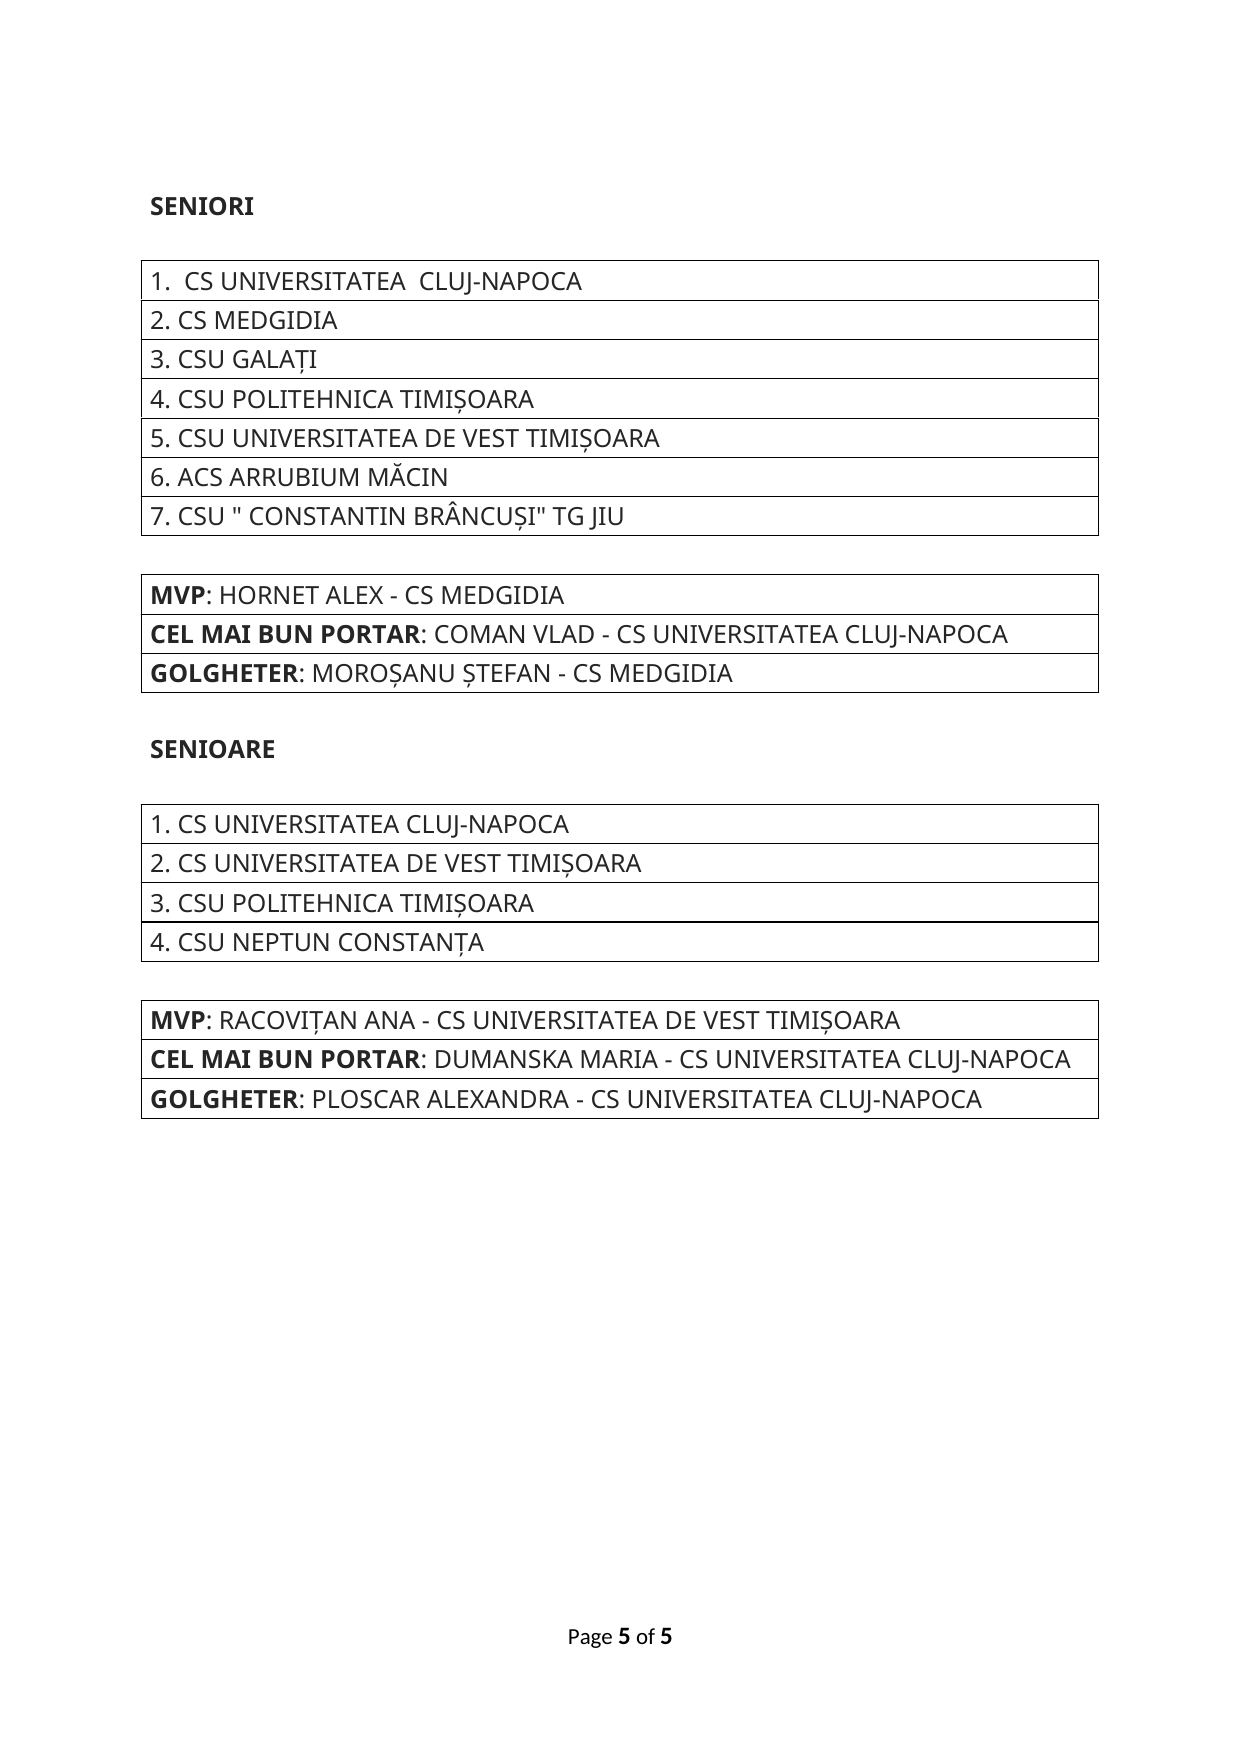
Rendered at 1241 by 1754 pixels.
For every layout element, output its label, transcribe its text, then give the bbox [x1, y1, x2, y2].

text 7. CSU " CONSTANTIN BRÂNCUȘI" TG JIU [142, 497, 1098, 535]
text 2. CS UNIVERSITATEA DE VEST TIMIȘOARA [142, 844, 1098, 882]
text GOLGHETER: PLOSCAR ALEXANDRA - CS UNIVERSITATEA CLUJ-NAPOCA [142, 1079, 1098, 1118]
text 6. ACS ARRUBIUM MĂCIN [142, 458, 1098, 496]
text MVP: RACOVIȚAN ANA - CS UNIVERSITATEA DE VEST TIMIȘOARA [142, 1001, 1098, 1039]
text 1. CS UNIVERSITATEA CLUJ-NAPOCA [142, 805, 1098, 843]
text 4. CSU POLITEHNICA TIMIȘOARA [142, 379, 1098, 417]
text CEL MAI BUN PORTAR: COMAN VLAD - CS UNIVERSITATEA CLUJ-NAPOCA [142, 615, 1098, 653]
text MVP: HORNET ALEX - CS MEDGIDIA [142, 575, 1098, 614]
text 5. CSU UNIVERSITATEA DE VEST TIMIȘOARA [142, 419, 1098, 457]
text SENIOARE [150, 731, 1090, 765]
text 3. CSU POLITEHNICA TIMIȘOARA [142, 883, 1098, 921]
text CEL MAI BUN PORTAR: DUMANSKA MARIA - CS UNIVERSITATEA CLUJ-NAPOCA [142, 1040, 1098, 1078]
text SENIORI [150, 188, 1090, 222]
text 3. CSU GALAȚI [142, 340, 1098, 378]
text 2. CS MEDGIDIA [142, 301, 1098, 339]
text 4. CSU NEPTUN CONSTANȚA [142, 923, 1098, 961]
text 1. CS UNIVERSITATEA CLUJ-NAPOCA [142, 261, 1098, 299]
text GOLGHETER: MOROȘANU ȘTEFAN - CS MEDGIDIA [142, 654, 1098, 692]
